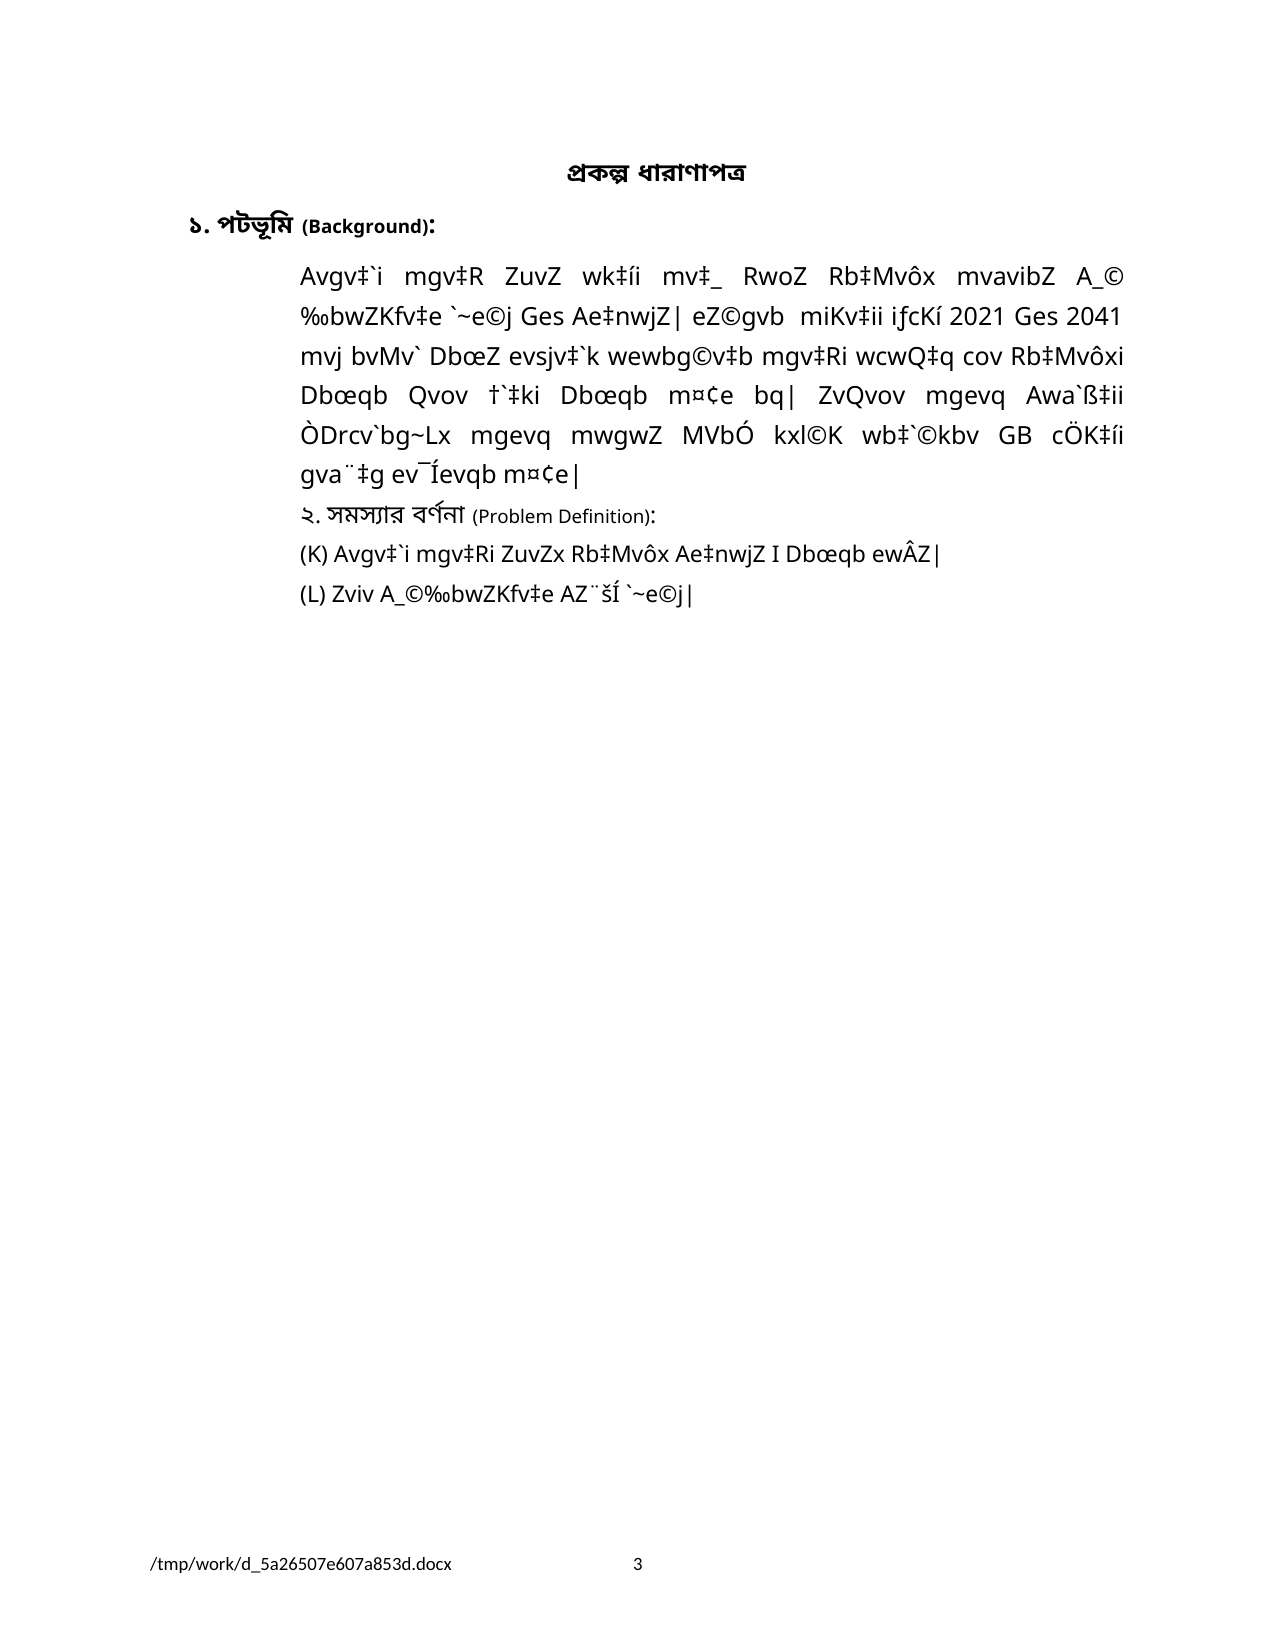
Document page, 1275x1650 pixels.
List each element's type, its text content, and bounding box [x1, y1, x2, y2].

list ২. সমস্যার বর্ণনা (Problem Definition): [300, 492, 1125, 531]
list Avgv‡`i mgv‡R ZuvZ wk‡íi mv‡_ RwoZ Rb‡Mvôx mvavibZ A_©‰bwZKfv‡e `~e©j Ges Ae‡nwjZ| eZ©gvb miKv‡ii iƒcKí 2021 Ges 2041 mvj bvMv` DbœZ evsjv‡`k wewbg©v‡b mgv‡Ri wcwQ‡q cov Rb‡Mvôxi Dbœqb Qvov †`‡ki Dbœqb m¤¢e bq| ZvQvov mgevq Awa`ß‡ii ÒDrcv`bg~Lx mgevq mwgwZ MVbÓ kxl©K wb‡`©kbv GB cÖK‡íi gva¨‡g ev¯Íevqb m¤¢e| [300, 254, 1125, 492]
list (K) Avgv‡`i mgv‡Ri ZuvZx Rb‡Mvôx Ae‡nwjZ I Dbœqb ewÂZ| [300, 531, 1125, 571]
subtitle প্রকল্প ধারাণাপত্র [187, 150, 1125, 189]
subtitle ১. পটভূমি (Background): [187, 202, 1125, 242]
list (L) Zviv A_©‰bwZKfv‡e AZ¨šÍ `~e©j| [300, 571, 1125, 610]
